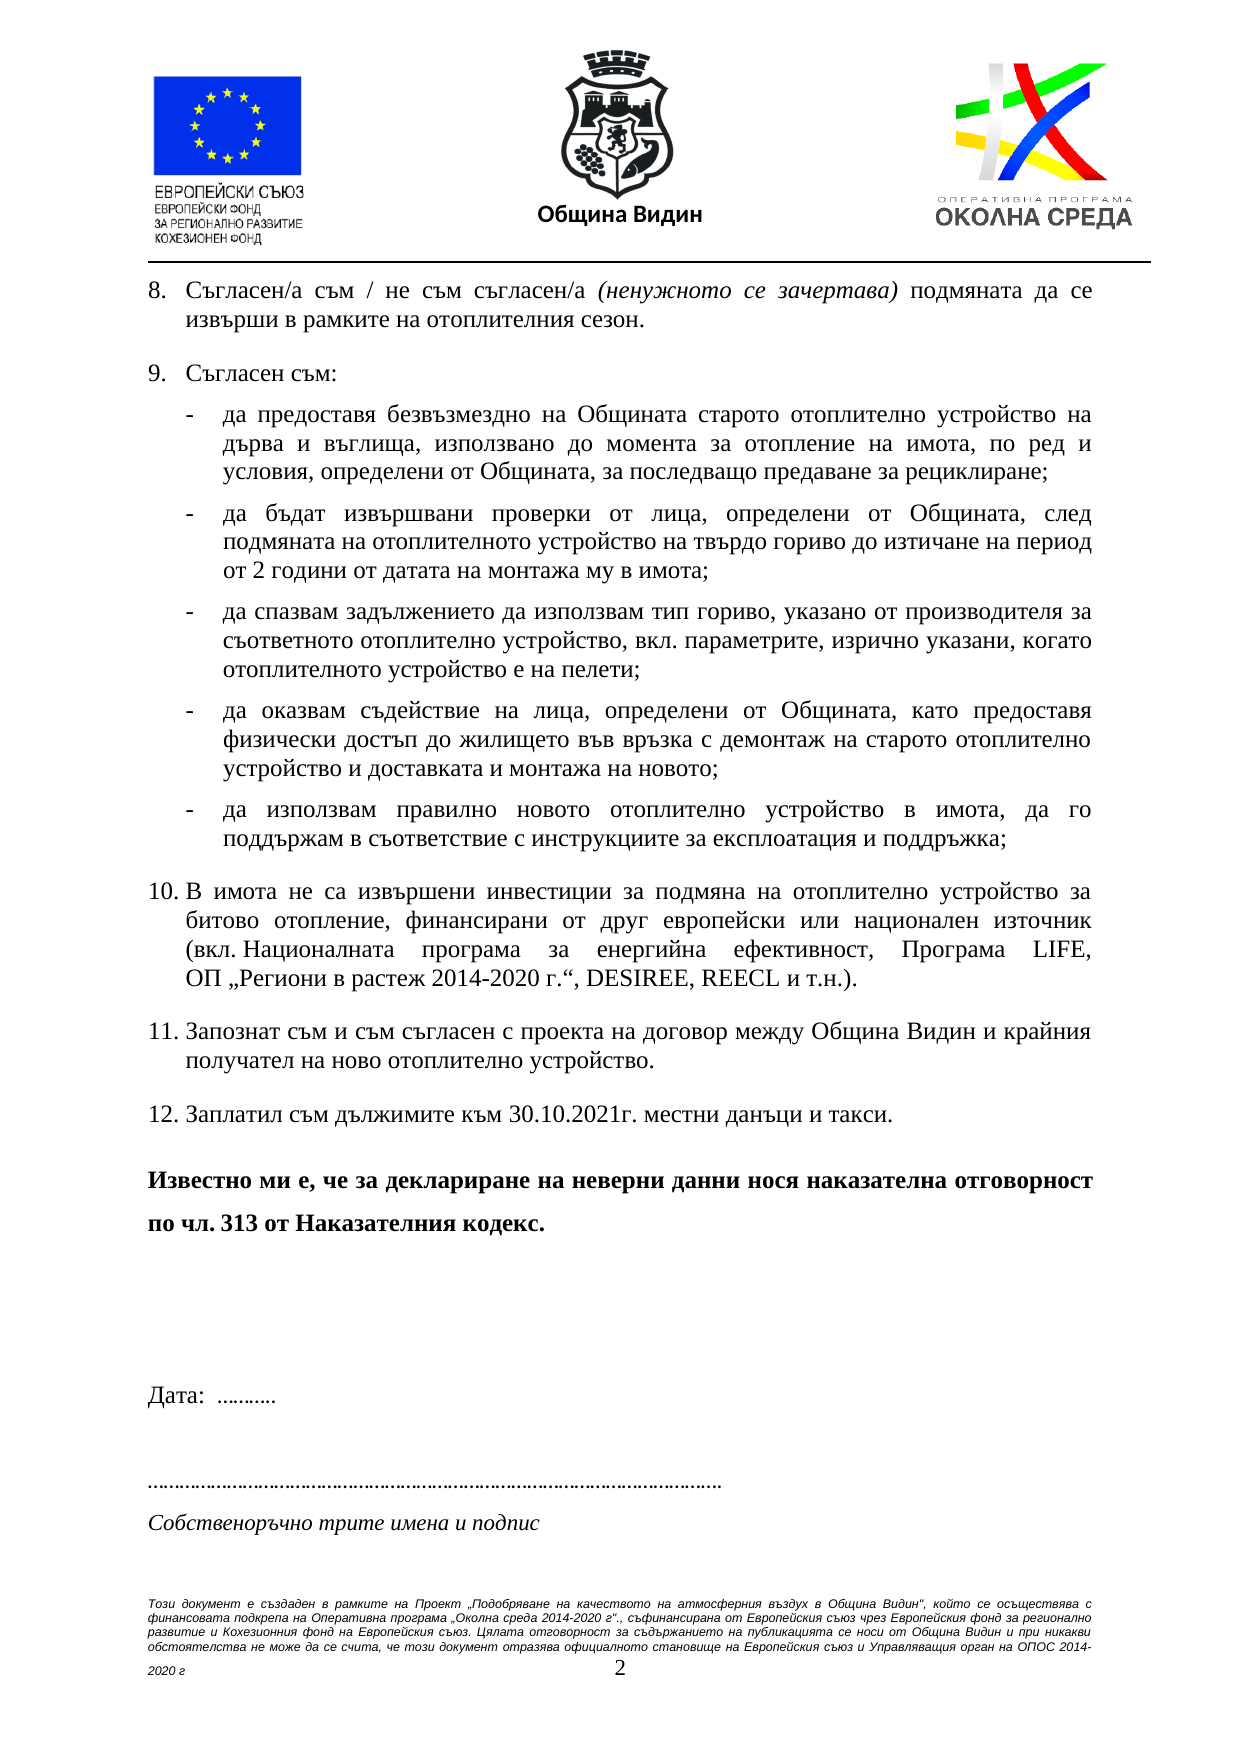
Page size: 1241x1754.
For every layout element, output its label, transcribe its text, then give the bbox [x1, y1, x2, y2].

list Съгласен съм: [148, 358, 1093, 386]
list да използвам правилно новото отоплително устройство в имота, да го поддържам в съответствие с инструкциите за експлоатация и поддръжка; [185, 794, 1093, 851]
list Съгласен/а съм / не съм съгласен/а (ненужното се зачертава) подмяната да се извърши в рамките на отоплителния сезон. [148, 275, 1093, 333]
picture [560, 49, 677, 207]
text Собственоръчно трите имена и подпис [148, 1509, 1074, 1535]
text Известно ми е, че за деклариране на неверни данни нося наказателна отговорност по чл. 313 от Наказателния кодекс. [148, 1165, 1094, 1237]
list Запознат съм и съм съгласен с проекта на договор между Община Видин и крайния получател на ново отоплително устройство. [148, 1016, 1093, 1074]
list Заплатил съм дължимите към 30.10.2021г. местни данъци и такси. [148, 1099, 1093, 1128]
list В имота не са извършени инвестиции за подмяна на отоплително устройство за битово отопление, финансирани от друг европейски или национален източник (вкл. Националната програма за енергийна ефективност, Програма LIFE, ОП „Региони в растеж 2014-2020 г.“, DESIREE, REECL и т.н.). [148, 876, 1093, 991]
list да оказвам съдействие на лица, определени от Общината, като предоставя физически достъп до жилището във връзка с демонтаж на старото отоплително устройство и доставката и монтажа на новото; [185, 695, 1093, 781]
picture [903, 61, 1159, 245]
list да спазвам задължението да използвам тип гориво, указано от производителя за съответното отоплително устройство, вкл. параметрите, изрично указани, когато отоплителното устройство е на пелети; [185, 596, 1093, 683]
picture [142, 73, 315, 254]
text Дата: [148, 1380, 1074, 1409]
list да предоставя безвъзмездно на Общината старото отоплително устройство на дърва и въглища, използвано до момента за отопление на имота, по ред и условия, определени от Общината, за последващо предаване за рециклиране; [185, 399, 1093, 485]
list да бъдат извършвани проверки от лица, определени от Общината, след подмяната на отоплителното устройство на твърдо гориво до изтичане на период от 2 години от датата на монтажа му в имота; [185, 498, 1093, 584]
